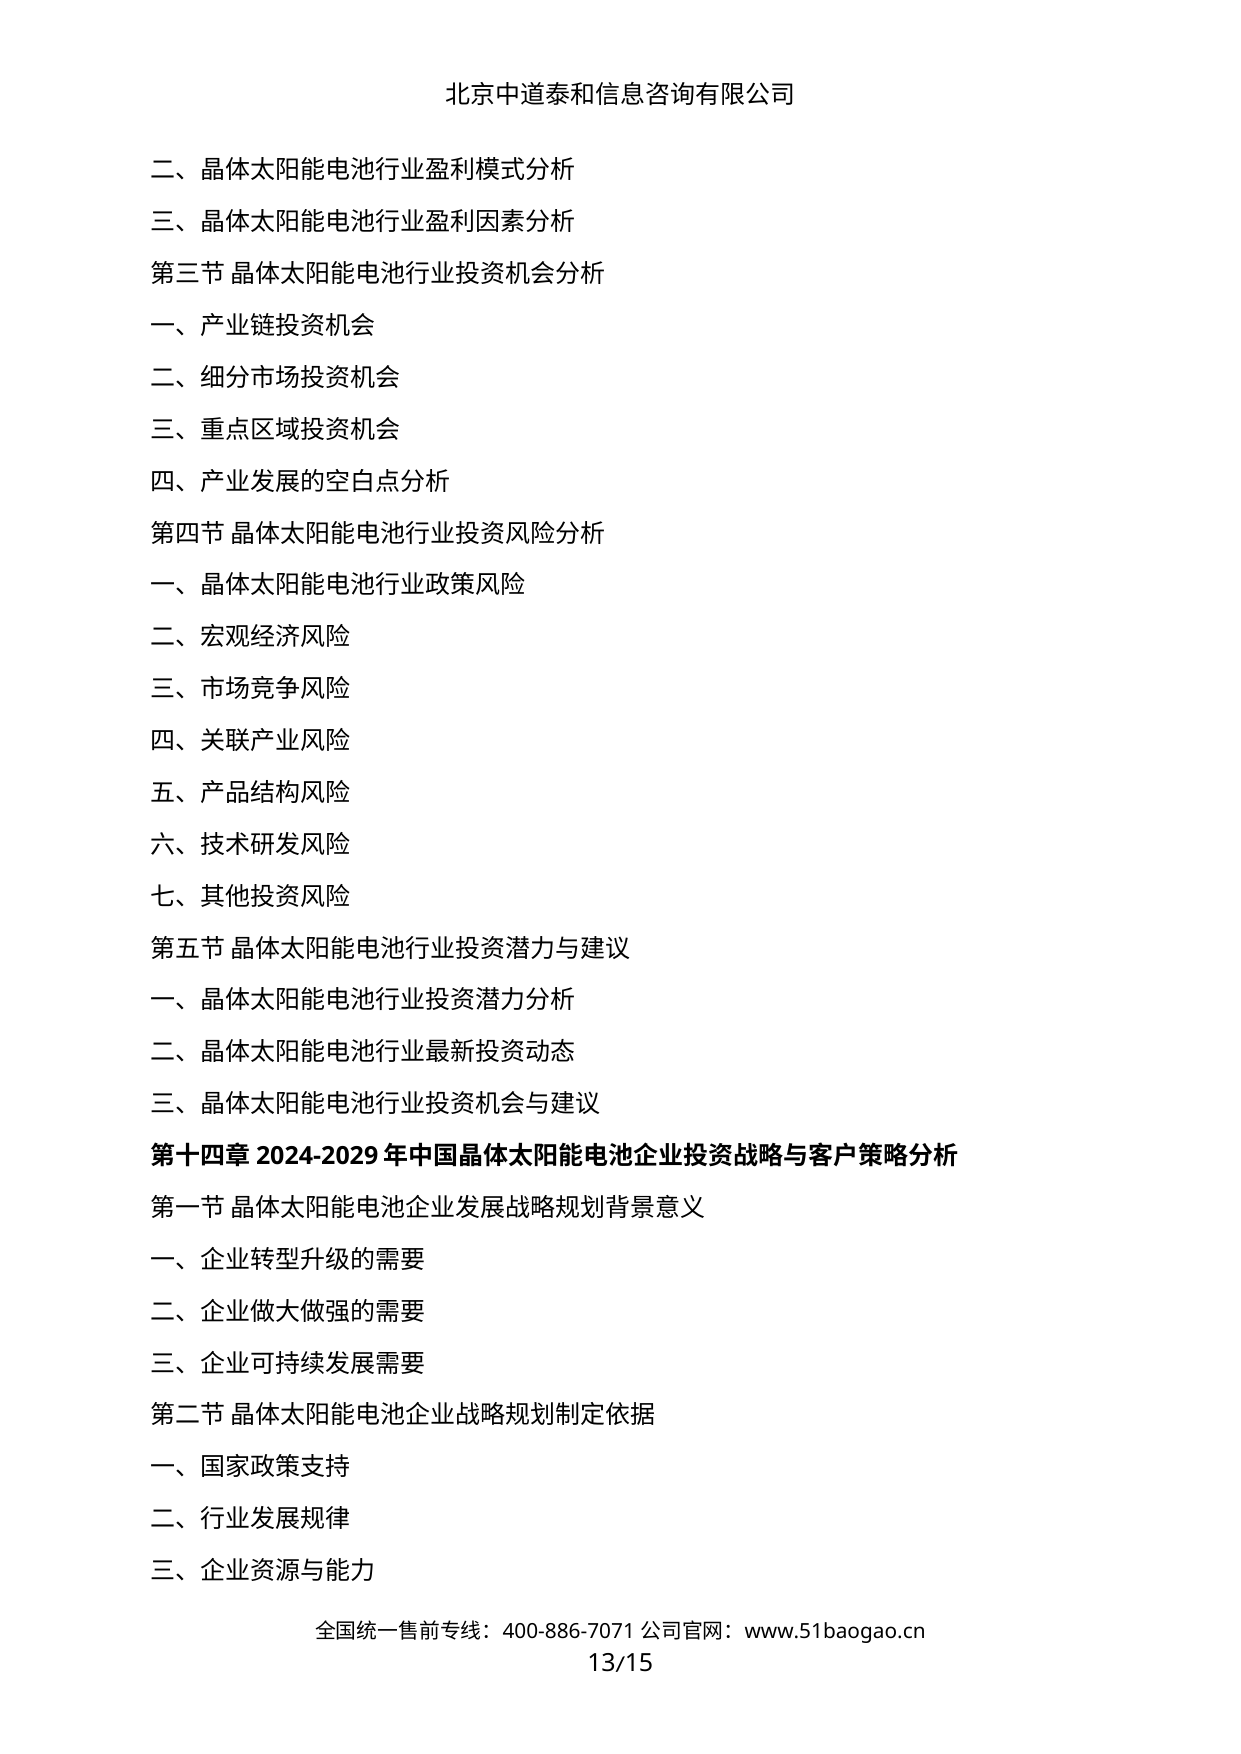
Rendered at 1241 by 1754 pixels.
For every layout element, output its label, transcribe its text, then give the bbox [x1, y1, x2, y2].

text 第五节 晶体太阳能电池行业投资潜力与建议 [150, 928, 1090, 964]
text 三、重点区域投资机会 [150, 409, 1090, 446]
text 第一节 晶体太阳能电池企业发展战略规划背景意义 [150, 1187, 1090, 1224]
text 一、企业转型升级的需要 [150, 1239, 1090, 1276]
text 一、晶体太阳能电池行业投资潜力分析 [150, 980, 1090, 1016]
text 三、市场竞争风险 [150, 669, 1090, 705]
text 第三节 晶体太阳能电池行业投资机会分析 [150, 254, 1090, 290]
text 第四节 晶体太阳能电池行业投资风险分析 [150, 513, 1090, 549]
text 五、产品结构风险 [150, 772, 1090, 809]
text 二、企业做大做强的需要 [150, 1291, 1090, 1327]
text 一、产业链投资机会 [150, 306, 1090, 342]
text 二、行业发展规律 [150, 1499, 1090, 1535]
text 四、关联产业风险 [150, 721, 1090, 757]
text 七、其他投资风险 [150, 876, 1090, 912]
text 三、晶体太阳能电池行业盈利因素分析 [150, 202, 1090, 238]
text 二、宏观经济风险 [150, 617, 1090, 653]
text 一、国家政策支持 [150, 1447, 1090, 1483]
text 四、产业发展的空白点分析 [150, 461, 1090, 497]
text 三、企业资源与能力 [150, 1551, 1090, 1587]
text 第十四章 2024-2029年中国晶体太阳能电池企业投资战略与客户策略分析 [150, 1136, 1090, 1172]
text 第二节 晶体太阳能电池企业战略规划制定依据 [150, 1395, 1090, 1431]
text 二、晶体太阳能电池行业盈利模式分析 [150, 150, 1090, 186]
text 三、企业可持续发展需要 [150, 1343, 1090, 1379]
text 二、细分市场投资机会 [150, 357, 1090, 394]
text 一、晶体太阳能电池行业政策风险 [150, 565, 1090, 601]
text 二、晶体太阳能电池行业最新投资动态 [150, 1032, 1090, 1068]
text 三、晶体太阳能电池行业投资机会与建议 [150, 1084, 1090, 1120]
text 六、技术研发风险 [150, 824, 1090, 861]
